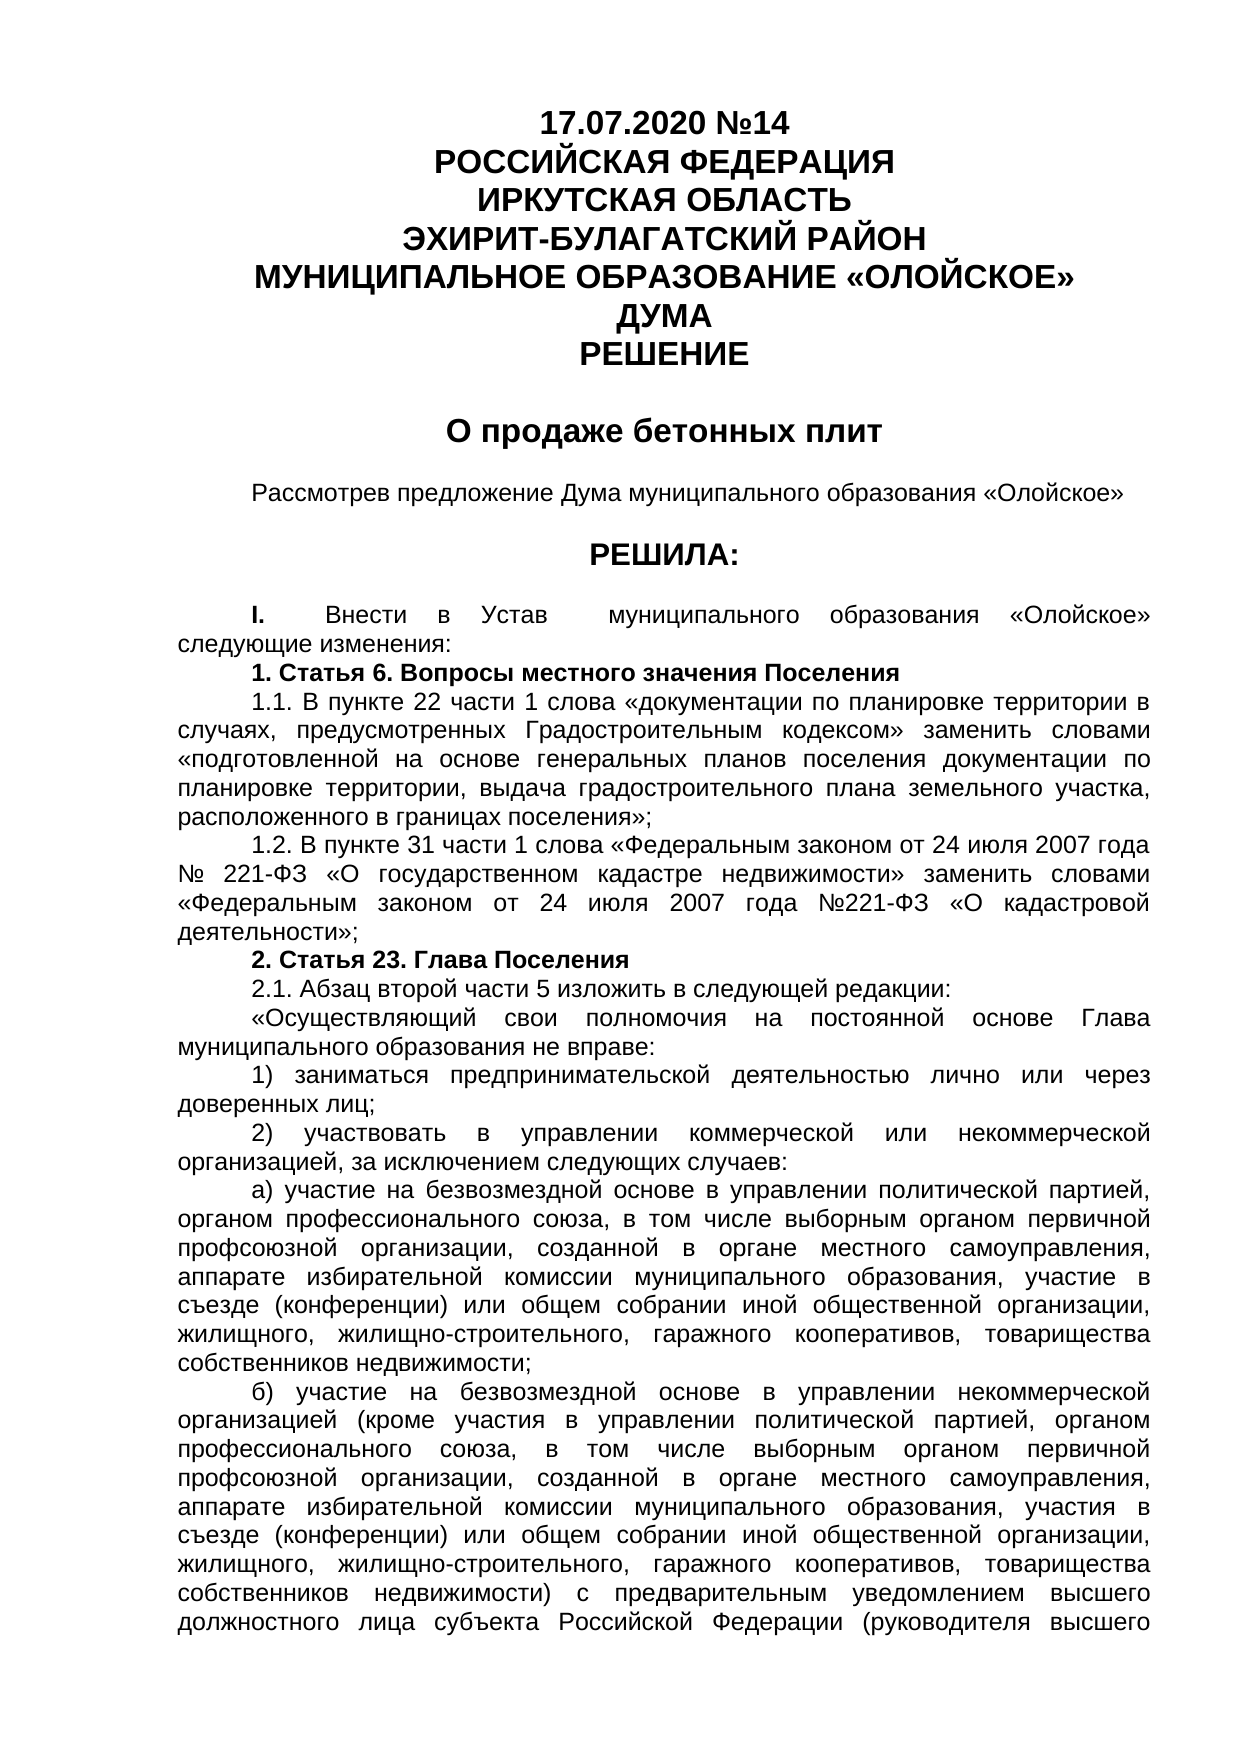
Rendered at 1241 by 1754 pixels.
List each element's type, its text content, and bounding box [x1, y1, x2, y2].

text ДУМА [177, 296, 1152, 334]
list Внести в Устав муниципального образования «Олойское» следующие изменения: [177, 600, 1152, 658]
text 2) участвовать в управлении коммерческой или некоммерческой организацией, за исключением следующих случаев: [177, 1118, 1152, 1175]
text ИРКУТСКАЯ ОБЛАСТЬ ЭХИРИТ-БУЛАГАТСКИЙ РАЙОН МУНИЦИПАЛЬНОЕ ОБРАЗОВАНИЕ «ОЛОЙСКОЕ» [177, 180, 1152, 296]
text РЕШИЛА: [177, 536, 1152, 572]
text 1.2. В пункте 31 части 1 слова «Федеральным законом от 24 июля 2007 года № 221-ФЗ «О государственном кадастре недвижимости» заменить словами «Федеральным законом от 24 июля 2007 года №221-ФЗ «О кадастровой деятельности»; [177, 830, 1152, 945]
text 1. Статья 6. Вопросы местного значения Поселения [177, 658, 1152, 687]
text 1) заниматься предпринимательской деятельностью лично или через доверенных лиц; [177, 1060, 1152, 1118]
text О продаже бетонных плит [177, 411, 1152, 449]
text 2. Статья 23. Глава Поселения [177, 945, 1152, 974]
text 2.1. Абзац второй части 5 изложить в следующей редакции: [177, 974, 1152, 1003]
text 17.07.2020 №14 [177, 103, 1152, 142]
text 1.1. В пункте 22 части 1 слова «документации по планировке территории в случаях, предусмотренных Градостроительным кодексом» заменить словами «подготовленной на основе генеральных планов поселения документации по планировке территории, выдача градостроительного плана земельного участка, расположенного в границах поселения»; [177, 687, 1152, 830]
text «Осуществляющий свои полномочия на постоянной основе Глава муниципального образования не вправе: [177, 1003, 1152, 1060]
text а) участие на безвозмездной основе в управлении политической партией, органом профессионального союза, в том числе выборным органом первичной профсоюзной организации, созданной в органе местного самоуправления, аппарате избирательной комиссии муниципального образования, участие в съезде (конференции) или общем собрании иной общественной организации, жилищного, жилищно-строительного, гаражного кооперативов, товарищества собственников недвижимости; [177, 1175, 1152, 1377]
text РОССИЙСКАЯ ФЕДЕРАЦИЯ [177, 142, 1152, 180]
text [177, 1377, 1152, 1635]
text Рассмотрев предложение Дума муниципального образования «Олойское» [177, 478, 1152, 507]
text РЕШЕНИЕ [177, 334, 1152, 372]
